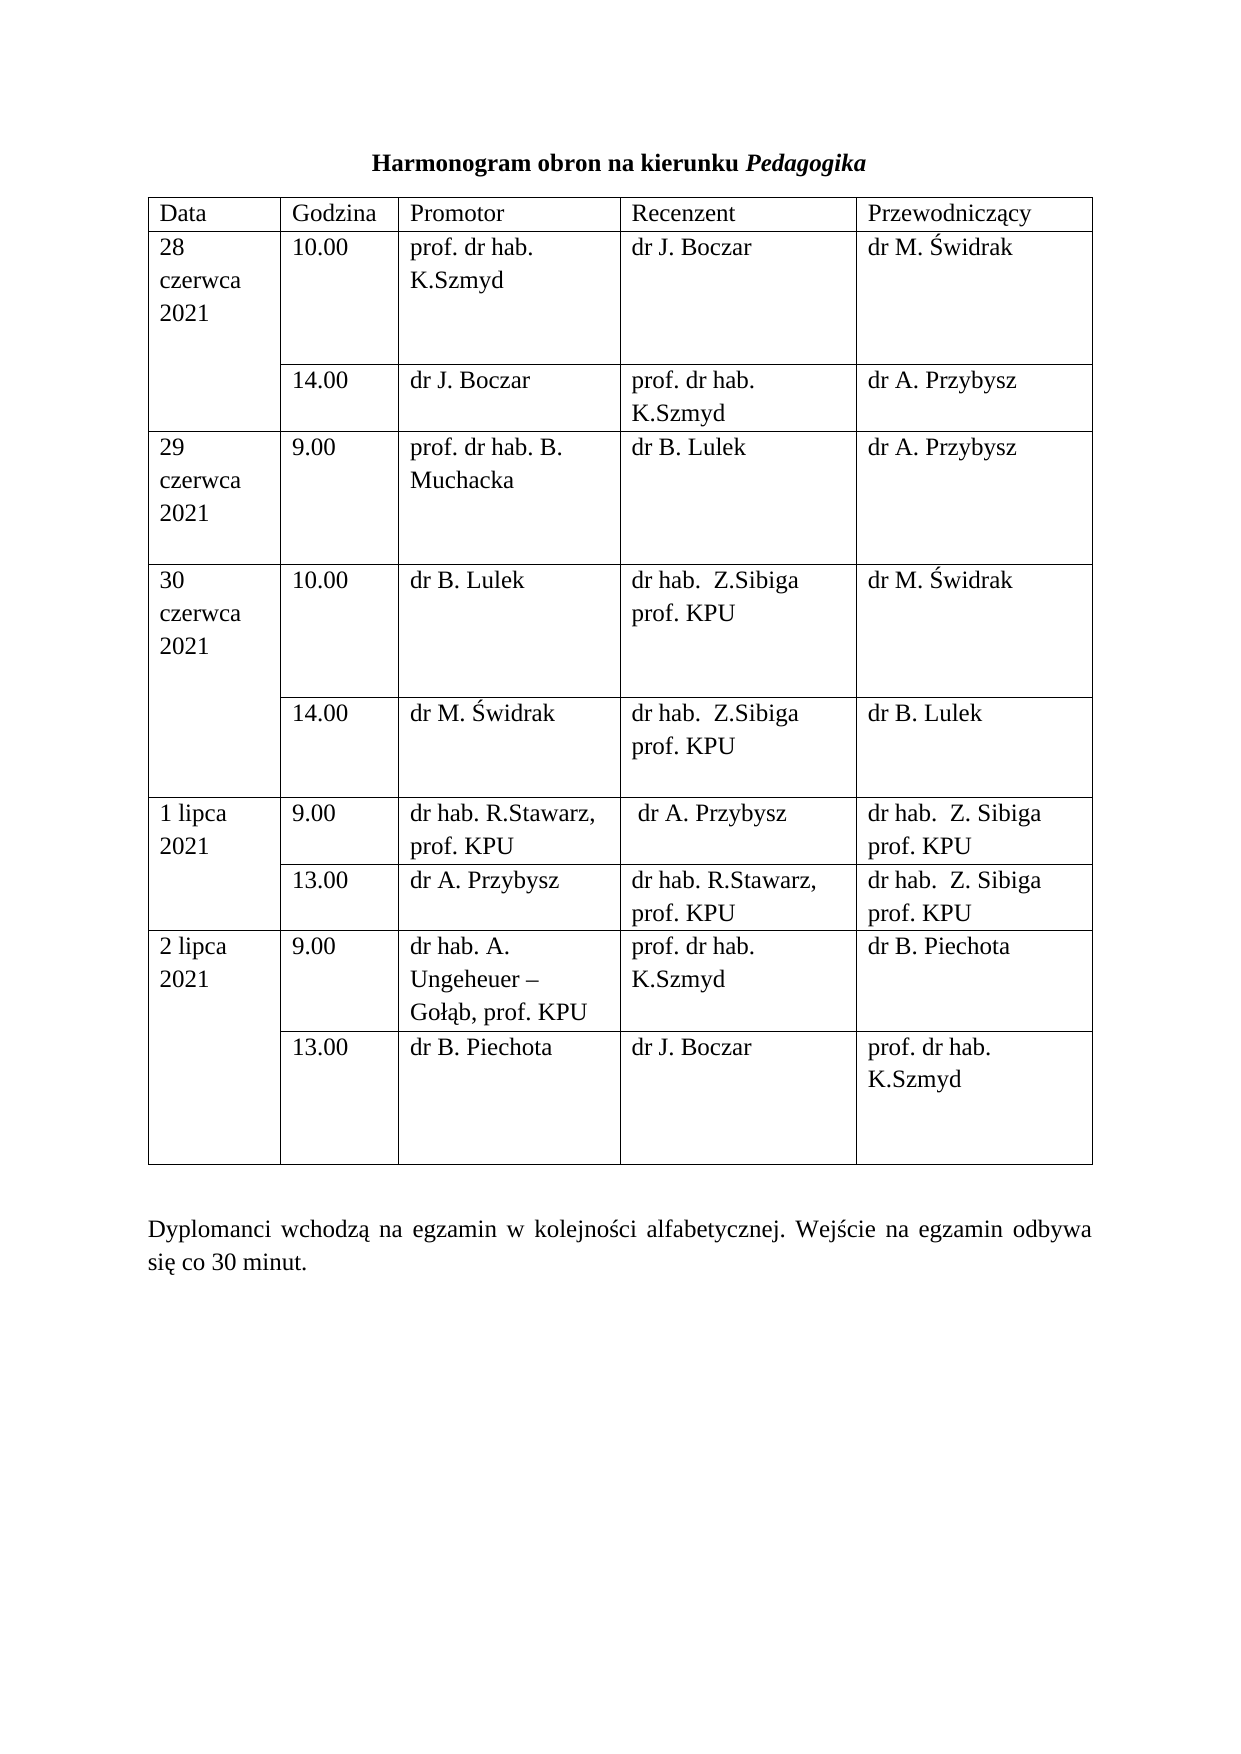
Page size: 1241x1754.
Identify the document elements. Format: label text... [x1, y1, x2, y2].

table_header Godzina [281, 198, 398, 231]
table_cell dr J. Boczar [621, 1032, 856, 1164]
table_cell 13.00 [281, 865, 398, 930]
table_cell dr hab. Z.Sibiga prof. KPU [621, 565, 856, 697]
table_cell dr J. Boczar [399, 365, 620, 431]
table_cell 9.00 [281, 432, 398, 564]
table_cell dr hab. R.Stawarz, prof. KPU [399, 798, 620, 864]
table_cell 14.00 [281, 698, 398, 797]
table_cell dr hab. A. Ungeheuer – Gołąb, prof. KPU [399, 931, 620, 1031]
table_cell dr B. Lulek [857, 698, 1092, 797]
table_header Data [149, 198, 280, 231]
table_cell dr M. Świdrak [857, 232, 1092, 364]
table_cell 9.00 [281, 931, 398, 1031]
table_cell 2 lipca 2021 [149, 931, 280, 1164]
table_cell dr J. Boczar [621, 232, 856, 364]
table_cell dr A. Przybysz [399, 865, 620, 930]
table_cell dr hab. Z. Sibiga prof. KPU [857, 865, 1092, 930]
table_cell 13.00 [281, 1032, 398, 1164]
table_cell prof. dr hab. K.Szmyd [857, 1032, 1092, 1164]
table_cell 9.00 [281, 798, 398, 864]
table_cell dr A. Przybysz [857, 432, 1092, 564]
table_header Przewodniczący [857, 198, 1092, 231]
table_cell dr M. Świdrak [399, 698, 620, 797]
text Harmonogram obron na kierunku Pedagogika [148, 148, 1093, 176]
table_cell prof. dr hab. K.Szmyd [621, 931, 856, 1031]
table_cell dr hab. R.Stawarz, prof. KPU [621, 865, 856, 930]
table_cell 10.00 [281, 565, 398, 697]
table_cell dr B. Piechota [399, 1032, 620, 1164]
table_cell 10.00 [281, 232, 398, 364]
table_cell 30 czerwca 2021 [149, 565, 280, 797]
table_cell dr B. Lulek [399, 565, 620, 697]
table_cell prof. dr hab. B. Muchacka [399, 432, 620, 564]
table_cell dr M. Świdrak [857, 565, 1092, 697]
table_cell 28 czerwca 2021 [149, 232, 280, 431]
table_cell 14.00 [281, 365, 398, 431]
table_header Promotor [399, 198, 620, 231]
table_cell 29 czerwca 2021 [149, 432, 280, 564]
table_cell prof. dr hab. K.Szmyd [621, 365, 856, 431]
table_cell dr A. Przybysz [621, 798, 856, 864]
table_cell dr hab. Z. Sibiga prof. KPU [857, 798, 1092, 864]
table_header Recenzent [621, 198, 856, 231]
table_cell dr B. Piechota [857, 931, 1092, 1031]
table_cell dr A. Przybysz [857, 365, 1092, 431]
table_cell dr B. Lulek [621, 432, 856, 564]
table_cell 1 lipca 2021 [149, 798, 280, 930]
table_cell dr hab. Z.Sibiga prof. KPU [621, 698, 856, 797]
text Dyplomanci wchodzą na egzamin w kolejności alfabetycznej. Wejście na egzamin odbywa się co 30 minut. [148, 1214, 1093, 1276]
table_cell prof. dr hab. K.Szmyd [399, 232, 620, 364]
